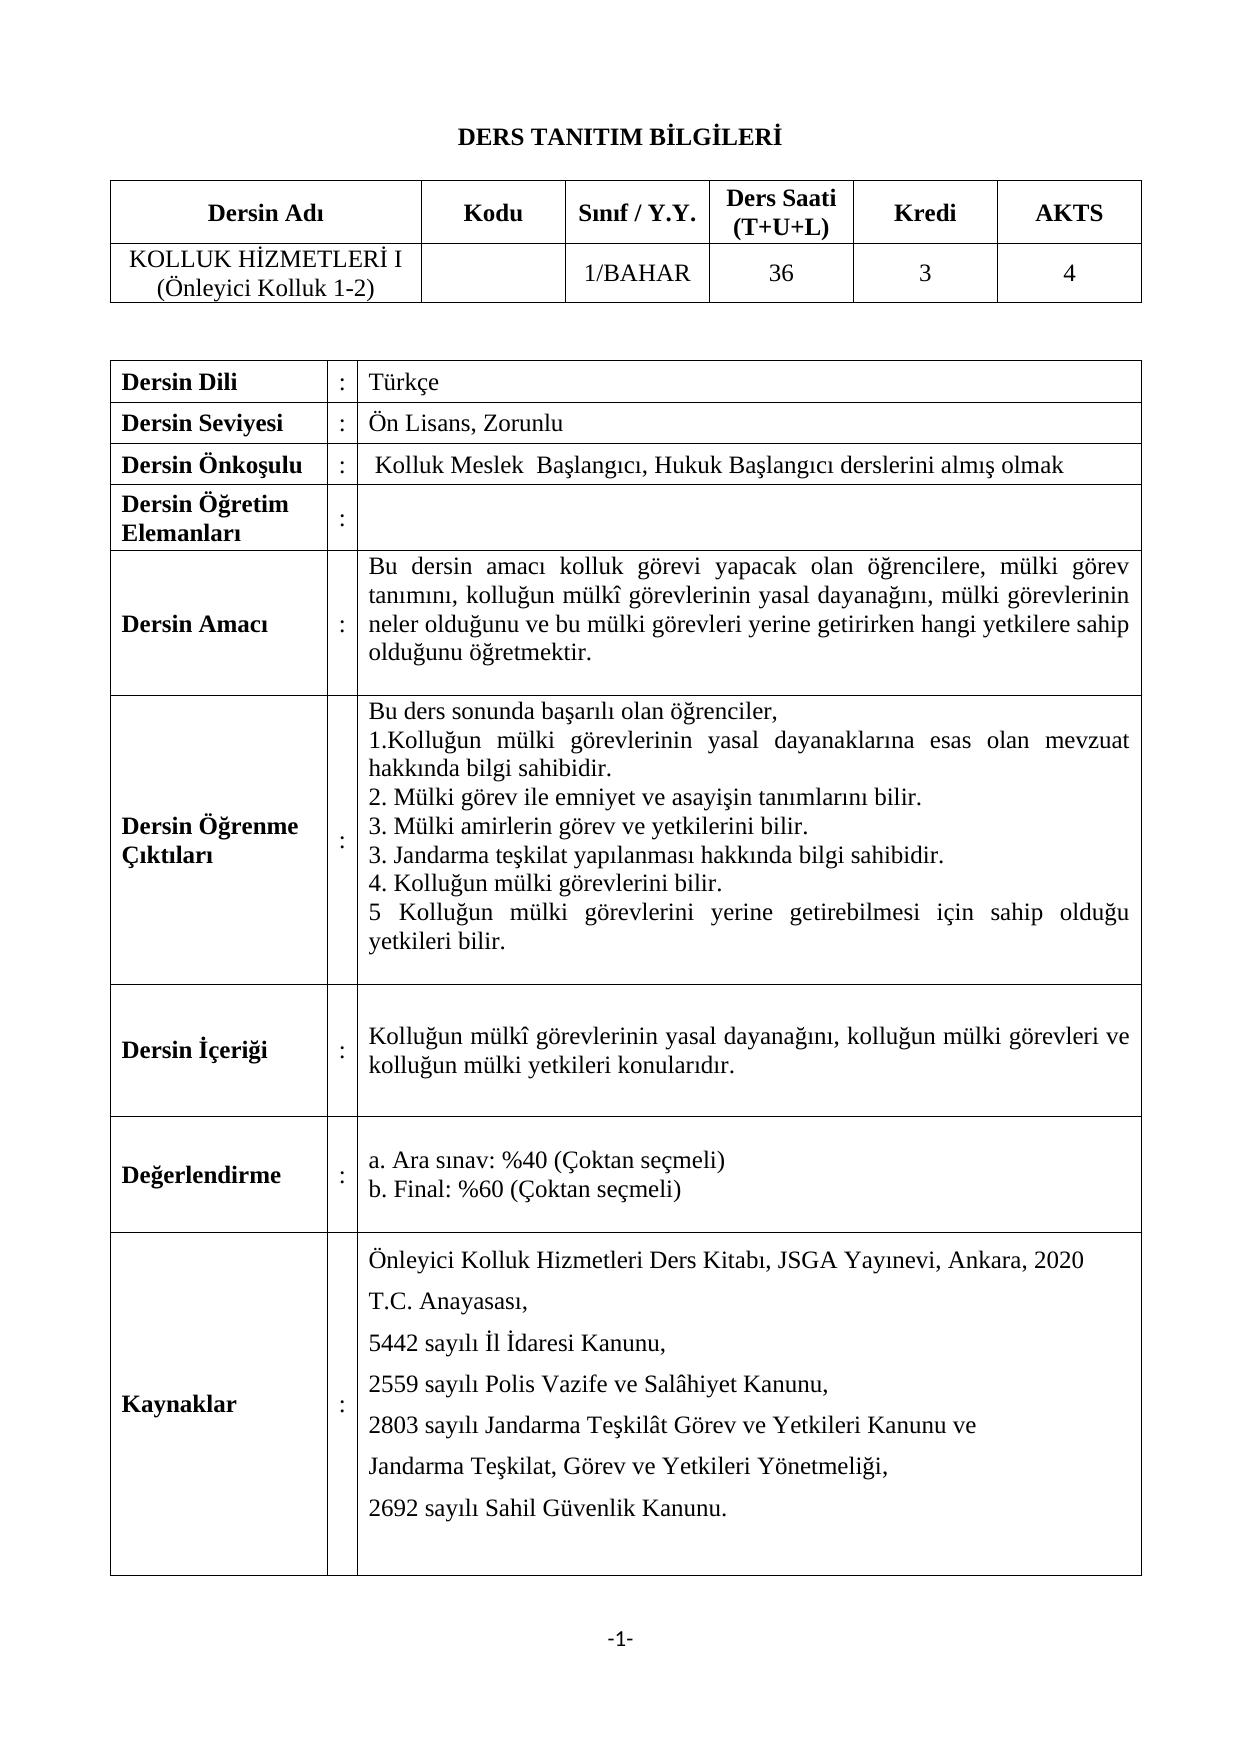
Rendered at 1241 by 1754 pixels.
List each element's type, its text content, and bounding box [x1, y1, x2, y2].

table_header Sınıf / Y.Y. [566, 181, 709, 243]
table_cell Bu dersin amacı kolluk görevi yapacak olan öğrencilere, mülki görev tanımını, kolluğun mülkî görevlerinin yasal dayanağını, mülki görevlerinin neler olduğunu ve bu mülki görevleri yerine getirirken hangi yetkilere sahip olduğunu öğretmektir. [358, 551, 1141, 695]
table_header AKTS [998, 181, 1141, 243]
table_cell : [328, 1117, 357, 1232]
table_cell Değerlendirme [111, 1117, 327, 1232]
table_cell 4 [998, 244, 1141, 302]
table_cell a. Ara sınav: %40 (Çoktan seçmeli) b. Final: %60 (Çoktan seçmeli) [358, 1117, 1141, 1232]
table_header Ders Saati (T+U+L) [710, 181, 853, 243]
table_cell Kolluk Meslek Başlangıcı, Hukuk Başlangıcı derslerini almış olmak [358, 444, 1141, 484]
table_header : [328, 361, 357, 402]
table_cell Dersin Amacı [111, 551, 327, 695]
table_cell Önleyici Kolluk Hizmetleri Ders Kitabı, JSGA Yayınevi, Ankara, 2020 T.C. Anayasası, 5442 sayılı İl İdaresi Kanunu, 2559 sayılı Polis Vazife ve Salâhiyet Kanunu, 2803 sayılı Jandarma Teşkilât Görev ve Yetkileri Kanunu ve Jandarma Teşkilat, Görev ve Yetkileri Yönetmeliği, 2692 sayılı Sahil Güvenlik Kanunu. [358, 1233, 1141, 1575]
table_header Türkçe [358, 361, 1141, 402]
table_cell Bu ders sonunda başarılı olan öğrenciler, 1.Kolluğun mülki görevlerinin yasal dayanaklarına esas olan mevzuat hakkında bilgi sahibidir. 2. Mülki görev ile emniyet ve asayişin tanımlarını bilir. 3. Mülki amirlerin görev ve yetkilerini bilir. 3. Jandarma teşkilat yapılanması hakkında bilgi sahibidir. 4. Kolluğun mülki görevlerini bilir. 5 Kolluğun mülki görevlerini yerine getirebilmesi için sahip olduğu yetkileri bilir. [358, 696, 1141, 983]
table_header Kredi [854, 181, 997, 243]
table_header Dersin Adı [111, 181, 421, 243]
table_cell : [328, 696, 357, 983]
table_cell 36 [710, 244, 853, 302]
table_cell 1/BAHAR [566, 244, 709, 302]
table_cell Dersin Öğrenme Çıktıları [111, 696, 327, 983]
table_cell : [328, 444, 357, 484]
table_cell 3 [854, 244, 997, 302]
table_header Kodu [422, 181, 565, 243]
text DERS TANITIM BİLGİLERİ [148, 122, 1093, 151]
table_cell : [328, 403, 357, 443]
table_cell KOLLUK HİZMETLERİ I (Önleyici Kolluk 1-2) [111, 244, 421, 302]
table_header Dersin Dili [111, 361, 327, 402]
table_cell Dersin Öğretim Elemanları [111, 485, 327, 550]
table_cell [422, 244, 565, 302]
table_cell Dersin Önkoşulu [111, 444, 327, 484]
table_cell : [328, 551, 357, 695]
table_cell Kolluğun mülkî görevlerinin yasal dayanağını, kolluğun mülki görevleri ve kolluğun mülki yetkileri konularıdır. [358, 985, 1141, 1116]
table_cell Kaynaklar [111, 1233, 327, 1575]
table_cell : [328, 1233, 357, 1575]
table_cell : [328, 985, 357, 1116]
table_cell [358, 485, 1141, 550]
table_cell Ön Lisans, Zorunlu [358, 403, 1141, 443]
table_cell Dersin İçeriği [111, 985, 327, 1116]
table_cell Dersin Seviyesi [111, 403, 327, 443]
table_cell : [328, 485, 357, 550]
